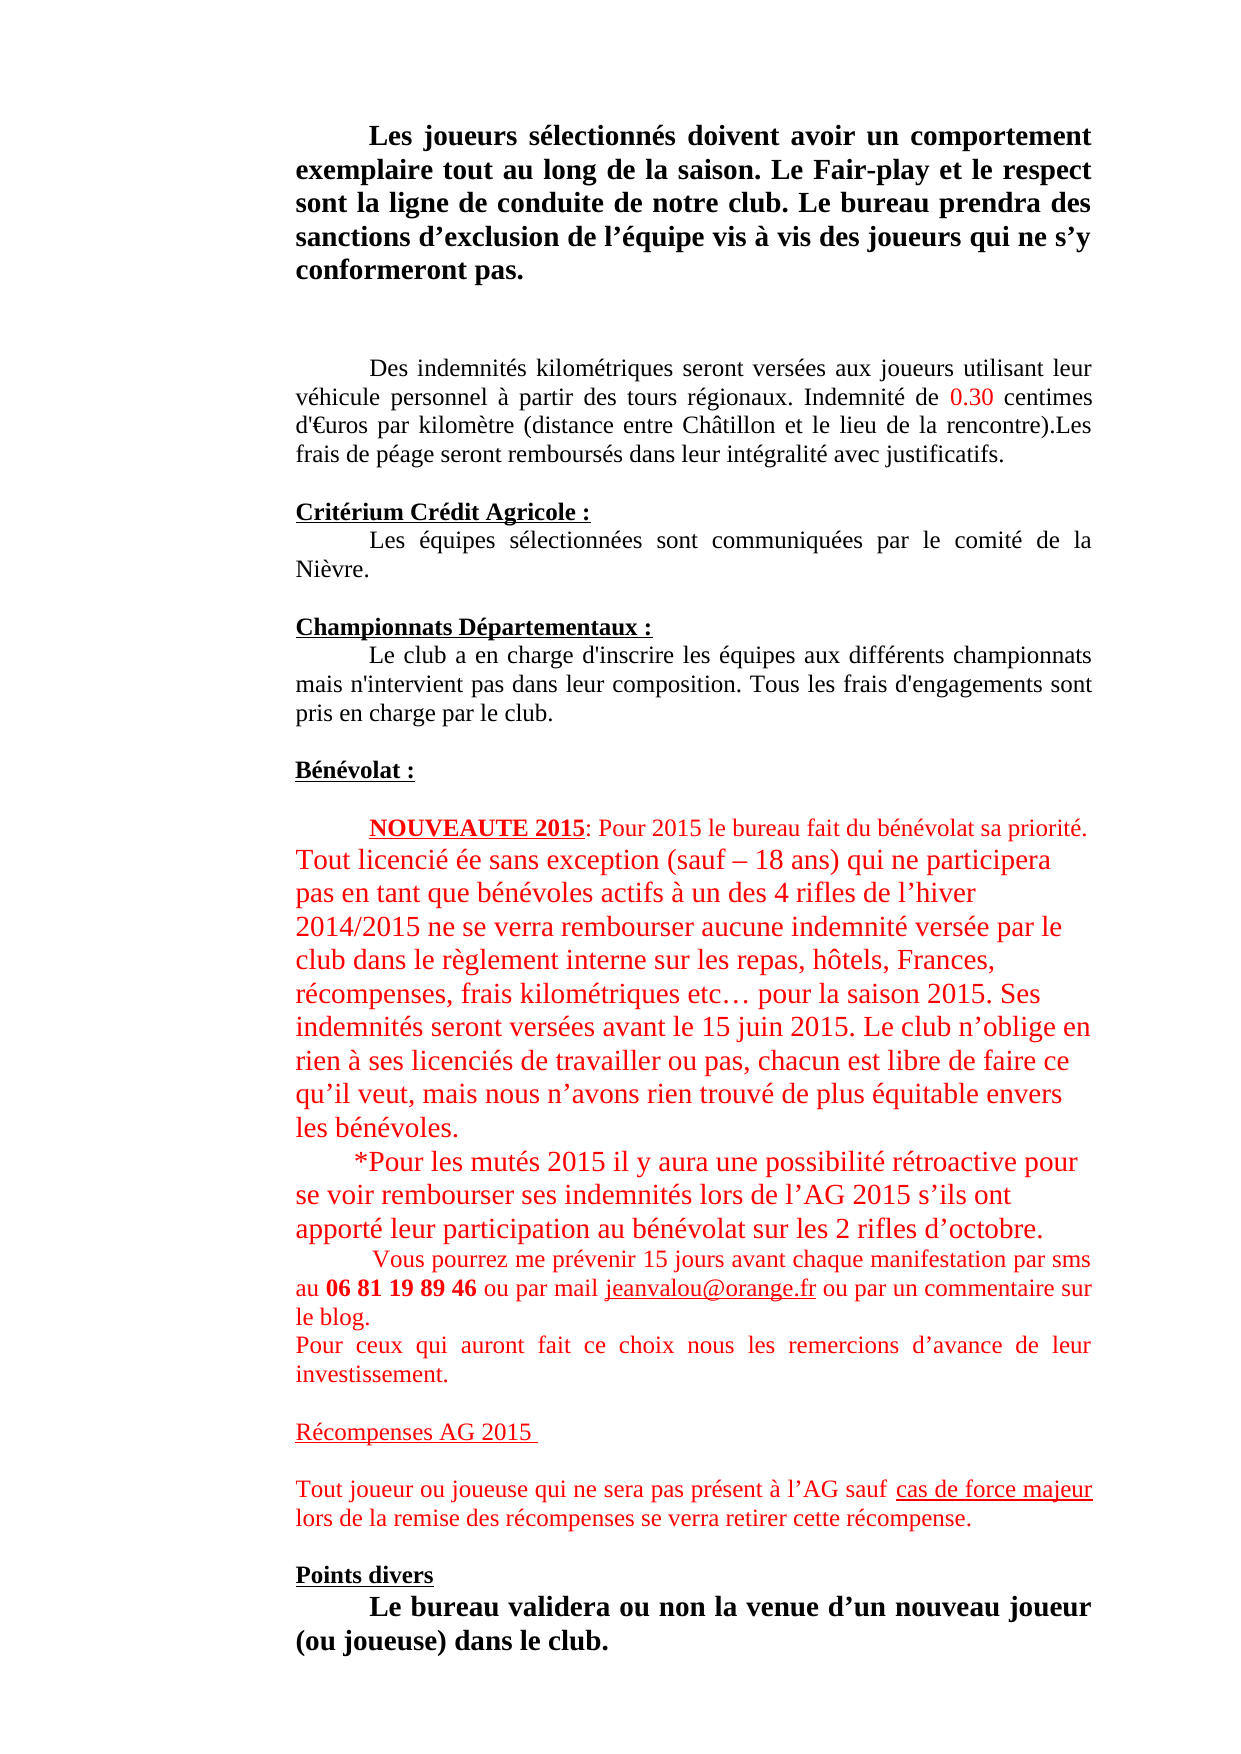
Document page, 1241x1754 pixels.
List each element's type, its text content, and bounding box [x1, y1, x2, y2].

text Pour ceux qui auront fait ce choix nous les remercions d’avance de leur investissement. [295, 1331, 1092, 1388]
text *Pour les mutés 2015 il y aura une possibilité rétroactive pour se voir rembourser ses indemnités lors de l’AG 2015 s’ils ont apporté leur participation au bénévolat sur les 2 rifles d’octobre. [295, 1144, 1092, 1244]
text Les joueurs sélectionnés doivent avoir un comportement exemplaire tout au long de la saison. Le Fair-play et le respect sont la ligne de conduite de notre club. Le bureau prendra des sanctions d’exclusion de l’équipe vis à vis des joueurs qui ne s’y conformeront pas. [295, 118, 1092, 286]
text Récompenses AG 2015 [295, 1417, 1092, 1446]
text NOUVEAUTE 2015: Pour 2015 le bureau fait du bénévolat sa priorité. [295, 813, 1092, 842]
text Tout joueur ou joueuse qui ne sera pas présent à l’AG sauf cas de force majeur lors de la remise des récompenses se verra retirer cette récompense. [295, 1474, 1092, 1532]
text Des indemnités kilométriques seront versées aux joueurs utilisant leur véhicule personnel à partir des tours régionaux. Indemnité de 0.30 centimes d'€uros par kilomètre (distance entre Châtillon et le lieu de la rencontre).Les frais de péage seront remboursés dans leur intégralité avec justificatifs. [295, 353, 1092, 468]
text Bénévolat : [222, 756, 1092, 784]
text Critérium Crédit Agricole : [222, 497, 1092, 526]
text Les équipes sélectionnées sont communiquées par le comité de la Nièvre. [295, 526, 1092, 583]
text Tout licencié ée sans exception (sauf – 18 ans) qui ne participera pas en tant que bénévoles actifs à un des 4 rifles de l’hiver 2014/2015 ne se verra rembourser aucune indemnité versée par le club dans le règlement interne sur les repas, hôtels, Frances, récompenses, frais kilométriques etc… pour la saison 2015. Ses indemnités seront versées avant le 15 juin 2015. Le club n’oblige en rien à ses licenciés de travailler ou pas, chacun est libre de faire ce qu’il veut, mais nous n’avons rien trouvé de plus équitable envers les bénévoles. [295, 842, 1092, 1144]
text Le bureau validera ou non la venue d’un nouveau joueur (ou joueuse) dans le club. [295, 1589, 1092, 1656]
text Points divers [222, 1561, 1092, 1589]
text Vous pourrez me prévenir 15 jours avant chaque manifestation par sms au 06 81 19 89 46 ou par mail jeanvalou@orange.fr ou par un commentaire sur le blog. [295, 1244, 1092, 1331]
text Championnats Départementaux : [222, 612, 1092, 641]
text Le club a en charge d'inscrire les équipes aux différents championnats mais n'intervient pas dans leur composition. Tous les frais d'engagements sont pris en charge par le club. [295, 641, 1092, 727]
